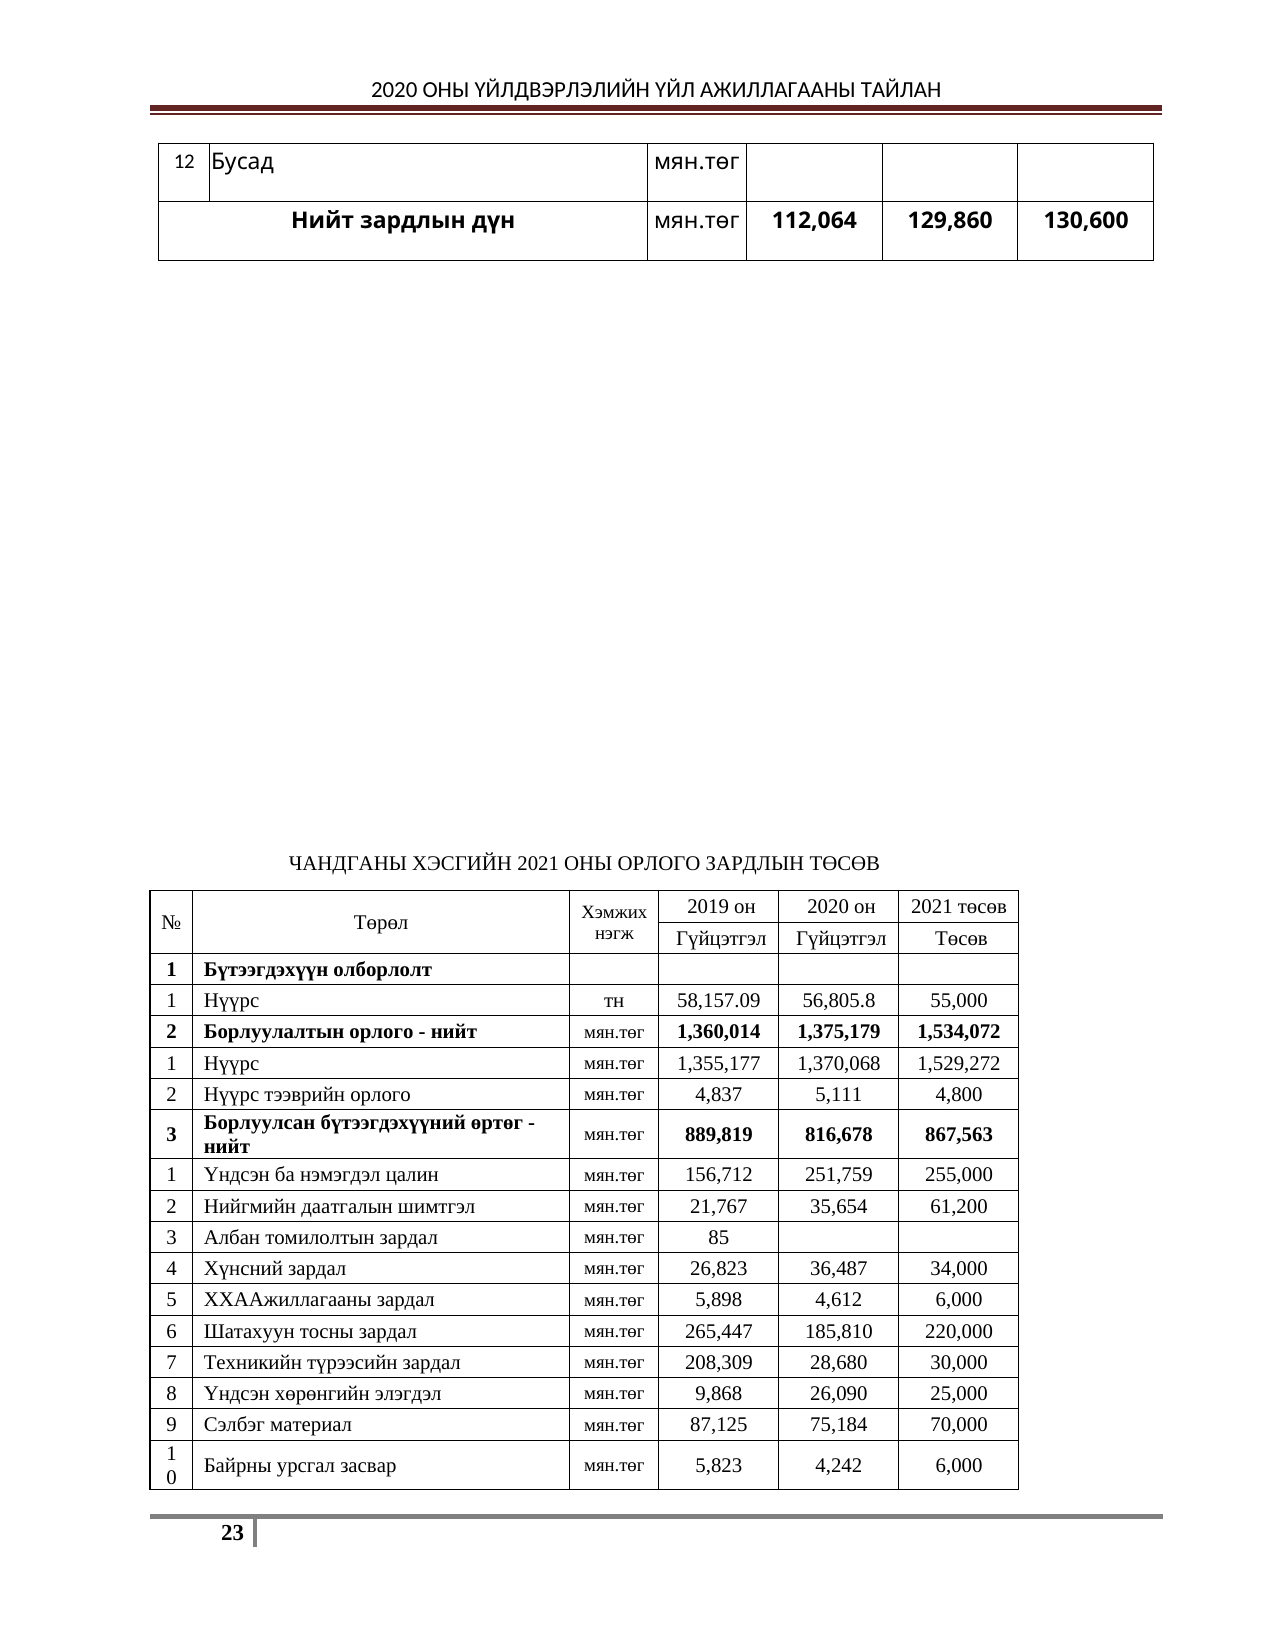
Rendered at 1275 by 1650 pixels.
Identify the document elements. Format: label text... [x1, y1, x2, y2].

table_cell 1,534,072 [899, 1016, 1018, 1047]
table_cell 4,612 [779, 1284, 898, 1314]
table_cell 1,355,177 [659, 1048, 778, 1078]
table_cell Үндсэн хөрөнгийн элэгдэл [193, 1378, 569, 1408]
table_cell мян.төг [570, 1048, 658, 1078]
table_cell 1,529,272 [899, 1048, 1018, 1078]
table_cell 5 [151, 1284, 192, 1314]
table_cell 185,810 [779, 1316, 898, 1346]
table_cell 1 [151, 985, 192, 1015]
table_cell 87,125 [659, 1409, 778, 1439]
table_cell мян.төг [570, 1159, 658, 1189]
table_cell 2021 төсөв [899, 891, 1018, 922]
table_cell [1018, 144, 1153, 201]
table_cell Хэмжих нэгж [570, 891, 658, 953]
table_cell 12 [159, 144, 209, 201]
table_cell 9 [151, 1409, 192, 1439]
table_cell мян.төг [570, 1079, 658, 1109]
table_cell мян.төг [570, 1253, 658, 1283]
table_cell Нүүрс тээврийн орлого [193, 1079, 569, 1109]
table_cell 1 [151, 1048, 192, 1078]
table_cell 70,000 [899, 1409, 1018, 1439]
table_cell 9,868 [659, 1378, 778, 1408]
table_cell 36,487 [779, 1253, 898, 1283]
table_cell мян.төг [570, 1441, 658, 1489]
table_cell 25,000 [899, 1378, 1018, 1408]
table_cell 85 [659, 1222, 778, 1252]
table_cell мян.төг [648, 202, 746, 259]
table_cell ХХААжиллагааны зардал [193, 1284, 569, 1314]
table_cell мян.төг [570, 1284, 658, 1314]
table_cell 112,064 [747, 202, 882, 259]
table_cell Нүүрс [193, 1048, 569, 1078]
table_cell 208,309 [659, 1347, 778, 1377]
table_cell 1,370,068 [779, 1048, 898, 1078]
table_cell 1 [151, 954, 192, 984]
table_cell 8 [151, 1378, 192, 1408]
table_cell тн [570, 985, 658, 1015]
table_cell Нийгмийн даатгалын шимтгэл [193, 1191, 569, 1221]
table_cell 6,000 [899, 1441, 1018, 1489]
table_cell 75,184 [779, 1409, 898, 1439]
table_cell 156,712 [659, 1159, 778, 1189]
table_cell 129,860 [883, 202, 1017, 259]
table_cell Нүүрс [193, 985, 569, 1015]
table_cell Төсөв [899, 923, 1018, 953]
table_cell 34,000 [899, 1253, 1018, 1283]
table_cell 4,800 [899, 1079, 1018, 1109]
table_cell 26,823 [659, 1253, 778, 1283]
table_header ЧАНДГАНЫ ХЭСГИЙН 2021 ОНЫ ОРЛОГО ЗАРДЛЫН ТӨСӨВ [150, 836, 1019, 890]
table_cell мян.төг [570, 1222, 658, 1252]
table_cell 867,563 [899, 1110, 1018, 1158]
table_cell 6,000 [899, 1284, 1018, 1314]
table_cell 2 [151, 1079, 192, 1109]
table_cell мян.төг [648, 144, 746, 201]
table_cell № [151, 891, 192, 953]
table_cell 130,600 [1018, 202, 1153, 259]
table_cell 30,000 [899, 1347, 1018, 1377]
table_cell 35,654 [779, 1191, 898, 1221]
table_cell 3 [151, 1110, 192, 1158]
table_cell 3 [151, 1222, 192, 1252]
table_cell Борлуулсан бүтээгдэхүүний өртөг - нийт [193, 1110, 569, 1158]
table_cell [883, 144, 1017, 201]
table_cell 55,000 [899, 985, 1018, 1015]
table_cell Гүйцэтгэл [779, 923, 898, 953]
table_cell 1 [151, 1159, 192, 1189]
table_cell 4 [151, 1253, 192, 1283]
table_cell [779, 1222, 898, 1252]
table_cell [899, 954, 1018, 984]
table_cell мян.төг [570, 1378, 658, 1408]
table_cell 1,360,014 [659, 1016, 778, 1047]
table_cell Бусад [210, 144, 647, 201]
table_cell 255,000 [899, 1159, 1018, 1189]
table_cell 4,242 [779, 1441, 898, 1489]
table_cell 2020 он [779, 891, 898, 922]
table_cell 265,447 [659, 1316, 778, 1346]
table_cell 889,819 [659, 1110, 778, 1158]
table_cell Албан томилолтын зардал [193, 1222, 569, 1252]
table_cell мян.төг [570, 1110, 658, 1158]
table_cell Бүтээгдэхүүн олборлолт [193, 954, 569, 984]
table_cell 220,000 [899, 1316, 1018, 1346]
table_cell Нийт зардлын дүн [159, 202, 647, 259]
table_cell 4,837 [659, 1079, 778, 1109]
table_cell 1,375,179 [779, 1016, 898, 1047]
table_cell 26,090 [779, 1378, 898, 1408]
table_cell 5,111 [779, 1079, 898, 1109]
table_cell Төрөл [193, 891, 569, 953]
table_cell мян.төг [570, 1347, 658, 1377]
table_cell Үндсэн ба нэмэгдэл цалин [193, 1159, 569, 1189]
table_cell 2 [151, 1191, 192, 1221]
table_cell [779, 954, 898, 984]
table_cell Борлуулалтын орлого - нийт [193, 1016, 569, 1047]
table_cell 5,823 [659, 1441, 778, 1489]
table_cell [570, 954, 658, 984]
table_cell 6 [151, 1316, 192, 1346]
table_cell 28,680 [779, 1347, 898, 1377]
table_cell [659, 954, 778, 984]
table_cell [899, 1222, 1018, 1252]
table_cell 10 [151, 1441, 192, 1489]
table_cell 5,898 [659, 1284, 778, 1314]
table_cell мян.төг [570, 1016, 658, 1047]
table_cell 251,759 [779, 1159, 898, 1189]
table_cell 58,157.09 [659, 985, 778, 1015]
table_cell Сэлбэг материал [193, 1409, 569, 1439]
table_cell 7 [151, 1347, 192, 1377]
table_cell [747, 144, 882, 201]
table_cell Гүйцэтгэл [659, 923, 778, 953]
table_cell 2019 он [659, 891, 778, 922]
table_cell мян.төг [570, 1316, 658, 1346]
table_cell 56,805.8 [779, 985, 898, 1015]
table_cell мян.төг [570, 1191, 658, 1221]
table_cell 2 [151, 1016, 192, 1047]
table_cell Хүнсний зардал [193, 1253, 569, 1283]
table_cell Байрны урсгал засвар [193, 1441, 569, 1489]
table_cell 61,200 [899, 1191, 1018, 1221]
table_cell 21,767 [659, 1191, 778, 1221]
table_cell Техникийн түрээсийн зардал [193, 1347, 569, 1377]
table_cell мян.төг [570, 1409, 658, 1439]
table_cell Шатахуун тосны зардал [193, 1316, 569, 1346]
table_cell 816,678 [779, 1110, 898, 1158]
